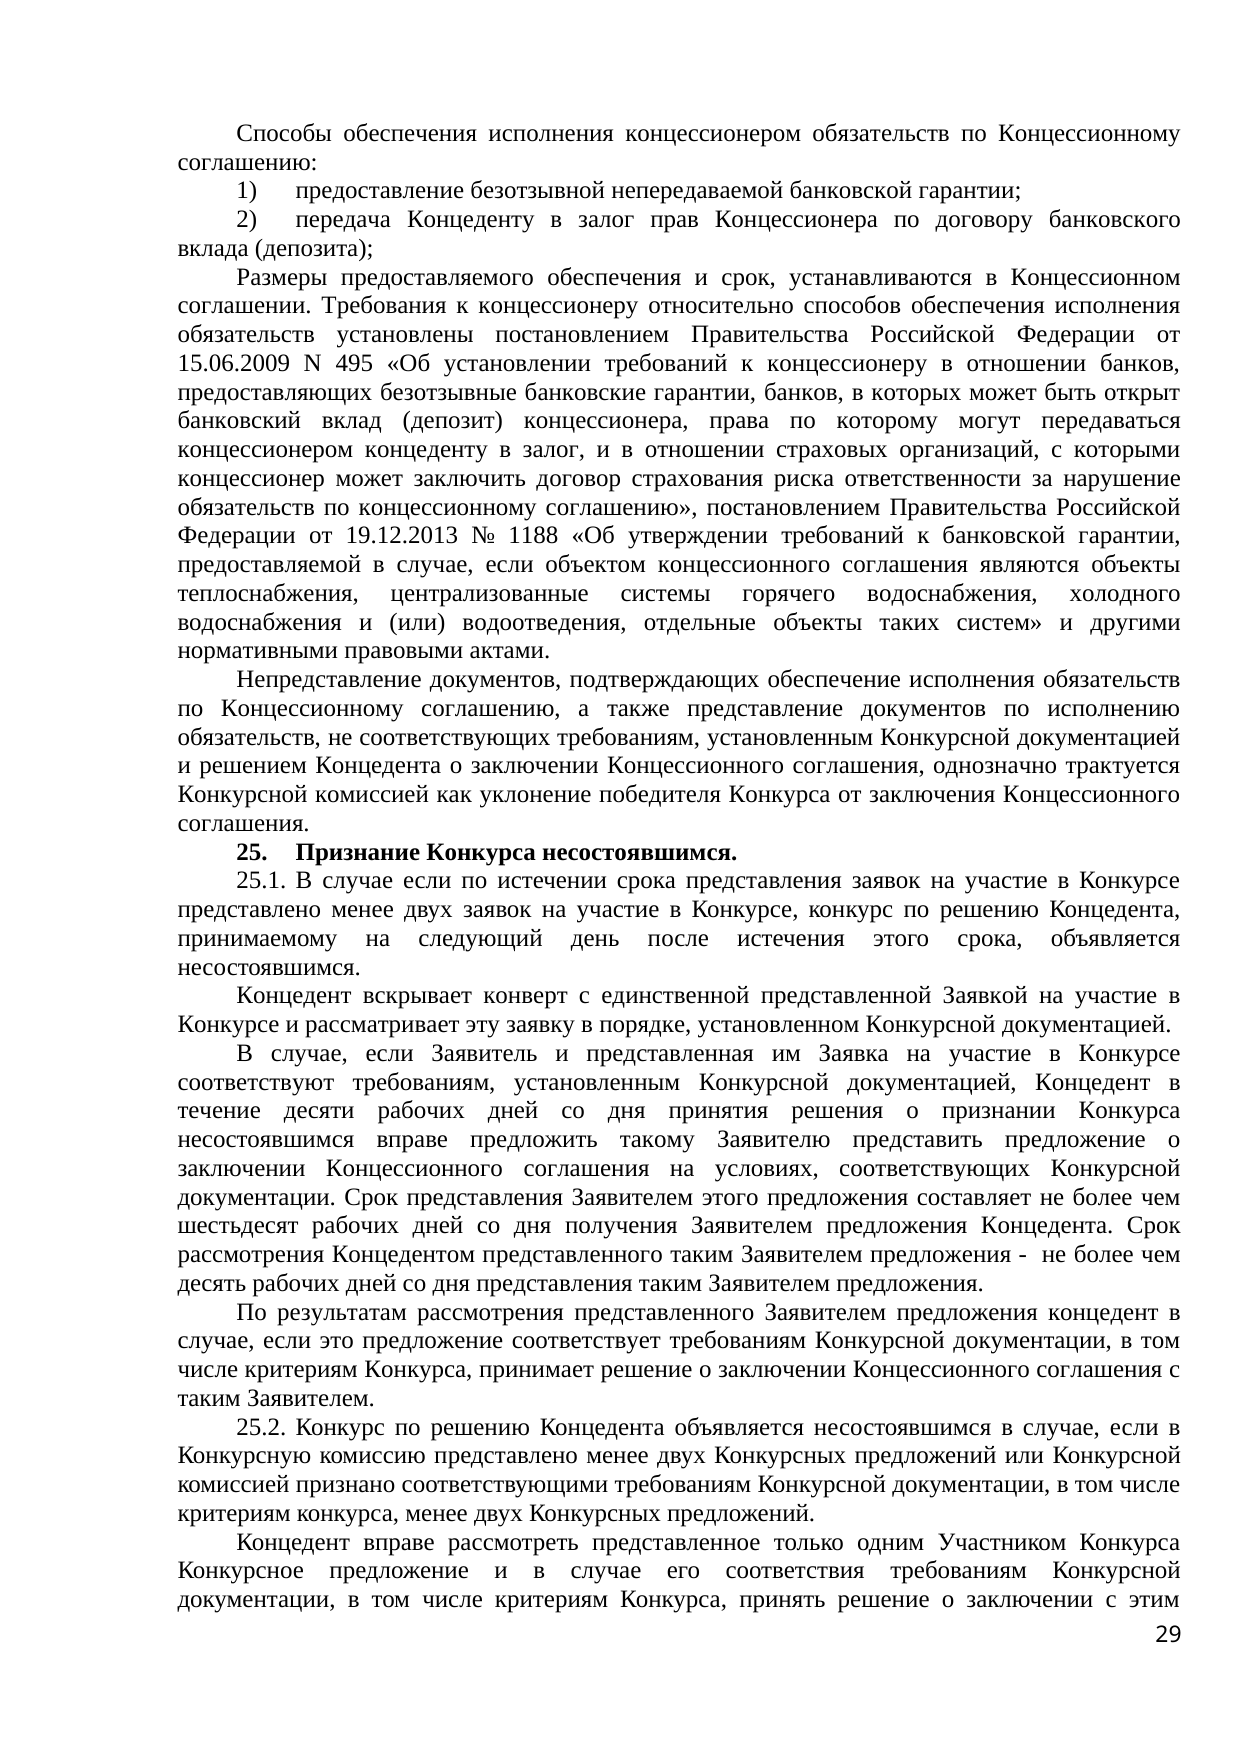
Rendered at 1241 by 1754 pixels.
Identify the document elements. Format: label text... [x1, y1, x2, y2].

text По результатам рассмотрения представленного Заявителем предложения концедент в случае, если это предложение соответствует требованиям Конкурсной документации, в том числе критериям Конкурса, принимает решение о заключении Концессионного соглашения с таким Заявителем. [177, 1297, 1181, 1412]
text 25.1. В случае если по истечении срока представления заявок на участие в Конкурсе представлено менее двух заявок на участие в Конкурсе, конкурс по решению Концедента, принимаемому на следующий день после истечения этого срока, объявляется несостоявшимся. [177, 866, 1181, 981]
text Непредставление документов, подтверждающих обеспечение исполнения обязательств по Концессионному соглашению, а также представление документов по исполнению обязательств, не соответствующих требованиям, установленным Конкурсной документацией и решением Концедента о заключении Концессионного соглашения, однозначно трактуется Конкурсной комиссией как уклонение победителя Конкурса от заключения Концессионного соглашения. [177, 664, 1181, 837]
text Способы обеспечения исполнения концессионером обязательств по Концессионному соглашению: [177, 118, 1181, 176]
text Концедент вскрывает конверт с единственной представленной Заявкой на участие в Конкурсе и рассматривает эту заявку в порядке, установленном Конкурсной документацией. [177, 981, 1181, 1038]
text 25.2. Конкурс по решению Концедента объявляется несостоявшимся в случае, если в Конкурсную комиссию представлено менее двух Конкурсных предложений или Конкурсной комиссией признано соответствующими требованиям Конкурсной документации, в том числе критериям конкурса, менее двух Конкурсных предложений. [177, 1412, 1181, 1527]
list предоставление безотзывной непередаваемой банковской гарантии; [177, 176, 1181, 204]
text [177, 1527, 1181, 1613]
list передача Концеденту в залог прав Концессионера по договору банковского вклада (депозита); [177, 204, 1181, 262]
text Размеры предоставляемого обеспечения и срок, устанавливаются в Концессионном соглашении. Требования к концессионеру относительно способов обеспечения исполнения обязательств установлены постановлением Правительства Российской Федерации от 15.06.2009 N 495 «Об установлении требований к концессионеру в отношении банков, предоставляющих безотзывные банковские гарантии, банков, в которых может быть открыт банковский вклад (депозит) концессионера, права по которому могут передаваться концессионером концеденту в залог, и в отношении страховых организаций, с которыми концессионер может заключить договор страхования риска ответственности за нарушение обязательств по концессионному соглашению», постановлением Правительства Российской Федерации от 19.12.2013 № 1188 «Об утверждении требований к банковской гарантии, предоставляемой в случае, если объектом концессионного соглашения являются объекты теплоснабжения, централизованные системы горячего водоснабжения, холодного водоснабжения и (или) водоотведения, отдельные объекты таких систем» и другими нормативными правовыми актами. [177, 262, 1181, 664]
subtitle Признание Конкурса несостоявшимся. [177, 837, 1181, 866]
text В случае, если Заявитель и представленная им Заявка на участие в Конкурсе соответствуют требованиям, установленным Конкурсной документацией, Концедент в течение десяти рабочих дней со дня принятия решения о признании Конкурса несостоявшимся вправе предложить такому Заявителю представить предложение о заключении Концессионного соглашения на условиях, соответствующих Конкурсной документации. Срок представления Заявителем этого предложения составляет не более чем шестьдесят рабочих дней со дня получения Заявителем предложения Концедента. Срок рассмотрения Концедентом представленного таким Заявителем предложения - не более чем десять рабочих дней со дня представления таким Заявителем предложения. [177, 1038, 1181, 1297]
